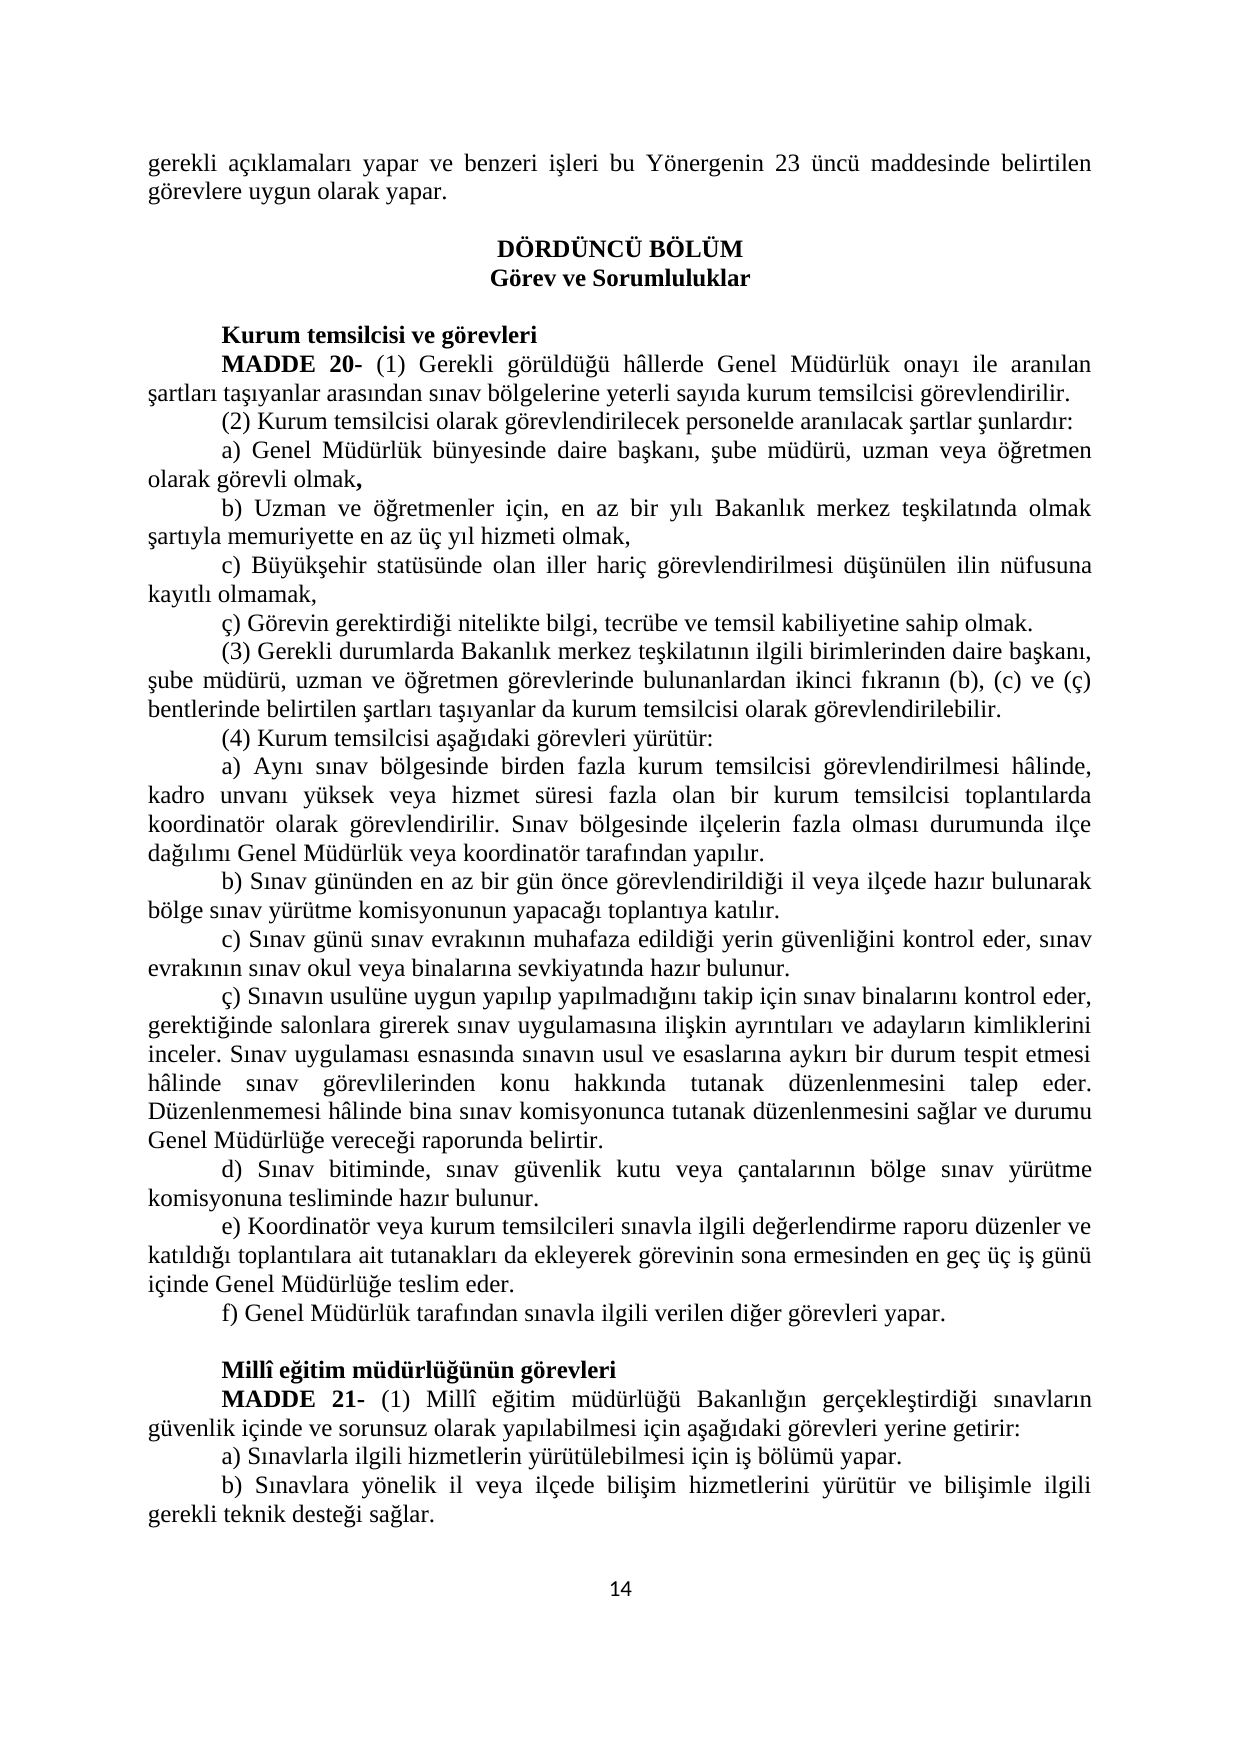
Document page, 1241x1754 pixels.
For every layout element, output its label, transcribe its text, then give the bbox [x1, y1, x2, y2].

text b) Uzman ve öğretmenler için, en az bir yılı Bakanlık merkez teşkilatında olmak şartıyla memuriyette en az üç yıl hizmeti olmak, [148, 493, 1093, 550]
text ç) Sınavın usulüne uygun yapılıp yapılmadığını takip için sınav binalarını kontrol eder, gerektiğinde salonlara girerek sınav uygulamasına ilişkin ayrıntıları ve adayların kimliklerini inceler. Sınav uygulaması esnasında sınavın usul ve esaslarına aykırı bir durum tespit etmesi hâlinde sınav görevlilerinden konu hakkında tutanak düzenlenmesini talep eder. Düzenlenmemesi hâlinde bina sınav komisyonunca tutanak düzenlenmesini sağlar ve durumu Genel Müdürlüğe vereceği raporunda belirtir. [148, 981, 1093, 1154]
text a) Genel Müdürlük bünyesinde daire başkanı, şube müdürü, uzman veya öğretmen olarak görevli olmak, [148, 435, 1093, 493]
text Kurum temsilcisi ve görevleri [148, 320, 1093, 349]
text a) Aynı sınav bölgesinde birden fazla kurum temsilcisi görevlendirilmesi hâlinde, kadro unvanı yüksek veya hizmet süresi fazla olan bir kurum temsilcisi toplantılarda koordinatör olarak görevlendirilir. Sınav bölgesinde ilçelerin fazla olması durumunda ilçe dağılımı Genel Müdürlük veya koordinatör tarafından yapılır. [148, 751, 1093, 866]
text b) Sınavlara yönelik il veya ilçede bilişim hizmetlerini yürütür ve bilişimle ilgili gerekli teknik desteği sağlar. [148, 1470, 1093, 1528]
text (4) Kurum temsilcisi aşağıdaki görevleri yürütür: [148, 723, 1093, 751]
text a) Sınavlarla ilgili hizmetlerin yürütülebilmesi için iş bölümü yapar. [148, 1441, 1093, 1470]
text MADDE 21- (1) Millî eğitim müdürlüğü Bakanlığın gerçekleştirdiği sınavların güvenlik içinde ve sorunsuz olarak yapılabilmesi için aşağıdaki görevleri yerine getirir: [148, 1384, 1093, 1441]
text Görev ve Sorumluluklar [148, 263, 1093, 291]
text c) Sınav günü sınav evrakının muhafaza edildiği yerin güvenliğini kontrol eder, sınav evrakının sınav okul veya binalarına sevkiyatında hazır bulunur. [148, 924, 1093, 981]
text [148, 148, 1093, 205]
text c) Büyükşehir statüsünde olan iller hariç görevlendirilmesi düşünülen ilin nüfusuna kayıtlı olmamak, [148, 550, 1093, 608]
text DÖRDÜNCÜ BÖLÜM [148, 234, 1093, 263]
text b) Sınav gününden en az bir gün önce görevlendirildiği il veya ilçede hazır bulunarak bölge sınav yürütme komisyonunun yapacağı toplantıya katılır. [148, 866, 1093, 924]
text (3) Gerekli durumlarda Bakanlık merkez teşkilatının ilgili birimlerinden daire başkanı, şube müdürü, uzman ve öğretmen görevlerinde bulunanlardan ikinci fıkranın (b), (c) ve (ç) bentlerinde belirtilen şartları taşıyanlar da kurum temsilcisi olarak görevlendirilebilir. [148, 636, 1093, 723]
text e) Koordinatör veya kurum temsilcileri sınavla ilgili değerlendirme raporu düzenler ve katıldığı toplantılara ait tutanakları da ekleyerek görevinin sona ermesinden en geç üç iş günü içinde Genel Müdürlüğe teslim eder. [148, 1211, 1093, 1298]
text Millî eğitim müdürlüğünün görevleri [148, 1355, 1093, 1384]
text MADDE 20- (1) Gerekli görüldüğü hâllerde Genel Müdürlük onayı ile aranılan şartları taşıyanlar arasından sınav bölgelerine yeterli sayıda kurum temsilcisi görevlendirilir. [148, 349, 1093, 406]
text d) Sınav bitiminde, sınav güvenlik kutu veya çantalarının bölge sınav yürütme komisyonuna tesliminde hazır bulunur. [148, 1154, 1093, 1211]
text ç) Görevin gerektirdiği nitelikte bilgi, tecrübe ve temsil kabiliyetine sahip olmak. [148, 608, 1093, 636]
text f) Genel Müdürlük tarafından sınavla ilgili verilen diğer görevleri yapar. [148, 1298, 1093, 1326]
text (2) Kurum temsilcisi olarak görevlendirilecek personelde aranılacak şartlar şunlardır: [148, 406, 1093, 435]
